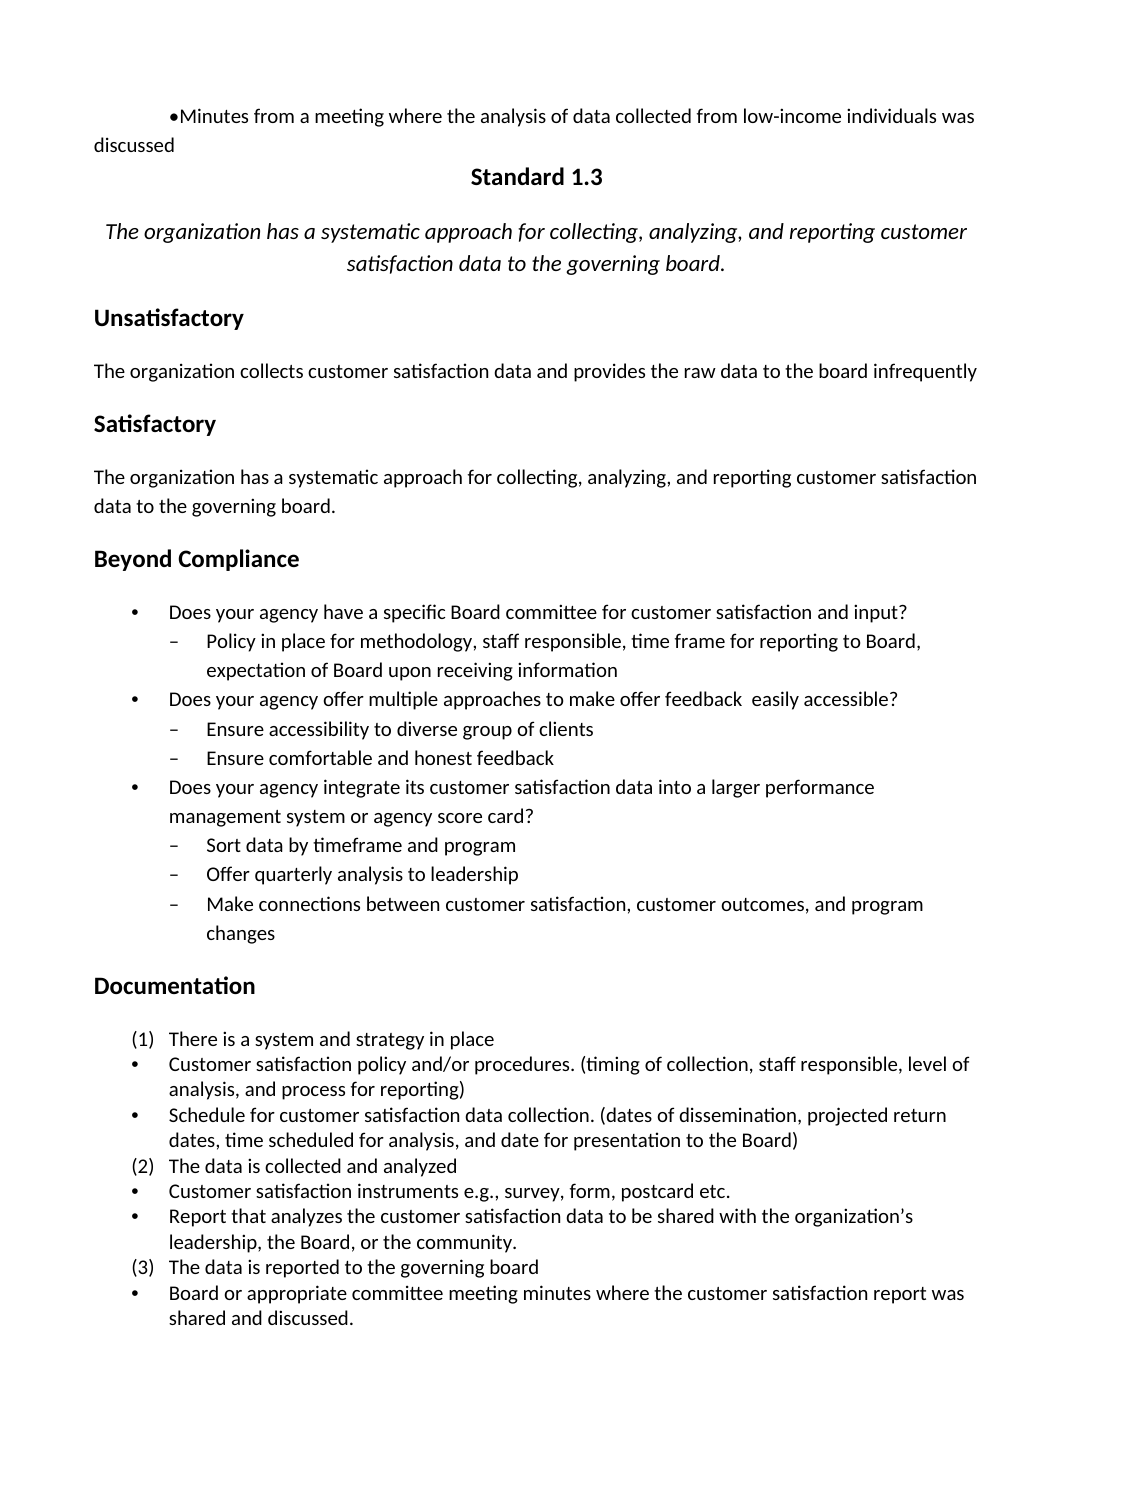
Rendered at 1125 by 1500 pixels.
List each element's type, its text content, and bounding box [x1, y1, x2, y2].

text The organization has a systematic approach for collecting, analyzing, and reporting customer satisfaction data to the governing board. [94, 217, 979, 277]
text •Minutes from a meeting where the analysis of data collected from low-income individuals was discussed [94, 103, 979, 158]
list The data is reported to the governing board [131, 1254, 979, 1280]
text Documentation [94, 970, 979, 1000]
list Customer satisfaction instruments e.g., survey, form, postcard etc. [131, 1178, 979, 1204]
list Ensure comfortable and honest feedback [169, 745, 979, 770]
text The organization collects customer satisfaction data and provides the raw data to the board infrequently [94, 358, 979, 384]
list The data is collected and analyzed [131, 1153, 979, 1178]
list There is a system and strategy in place [131, 1026, 979, 1051]
list Offer quarterly analysis to leadership [169, 862, 979, 887]
list Schedule for customer satisfaction data collection. (dates of dissemination, projected return dates, time scheduled for analysis, and date for presentation to the Board) [131, 1102, 979, 1153]
list Board or appropriate committee meeting minutes where the customer satisfaction report was shared and discussed. [131, 1280, 979, 1331]
list Does your agency offer multiple approaches to make offer feedback easily accessible? [131, 687, 979, 712]
list Ensure accessibility to diverse group of clients [169, 716, 979, 741]
text Unsatisfactory [94, 302, 979, 333]
list Sort data by timeframe and program [169, 832, 979, 858]
list Policy in place for methodology, staff responsible, time frame for reporting to Board, expectation of Board upon receiving information [169, 628, 979, 683]
list Does your agency have a specific Board committee for customer satisfaction and input? [131, 599, 979, 624]
text Standard 1.3 [94, 161, 979, 192]
list Make connections between customer satisfaction, customer outcomes, and program changes [169, 891, 979, 945]
list Does your agency integrate its customer satisfaction data into a larger performance management system or agency score card? [131, 774, 979, 829]
list Report that analyzes the customer satisfaction data to be shared with the organization’s leadership, the Board, or the community. [131, 1204, 979, 1254]
text The organization has a systematic approach for collecting, analyzing, and reporting customer satisfaction data to the governing board. [94, 464, 979, 519]
list Customer satisfaction policy and/or procedures. (timing of collection, staff responsible, level of analysis, and process for reporting) [131, 1051, 979, 1102]
text Beyond Compliance [94, 543, 979, 574]
text Satisfactory [94, 408, 979, 439]
